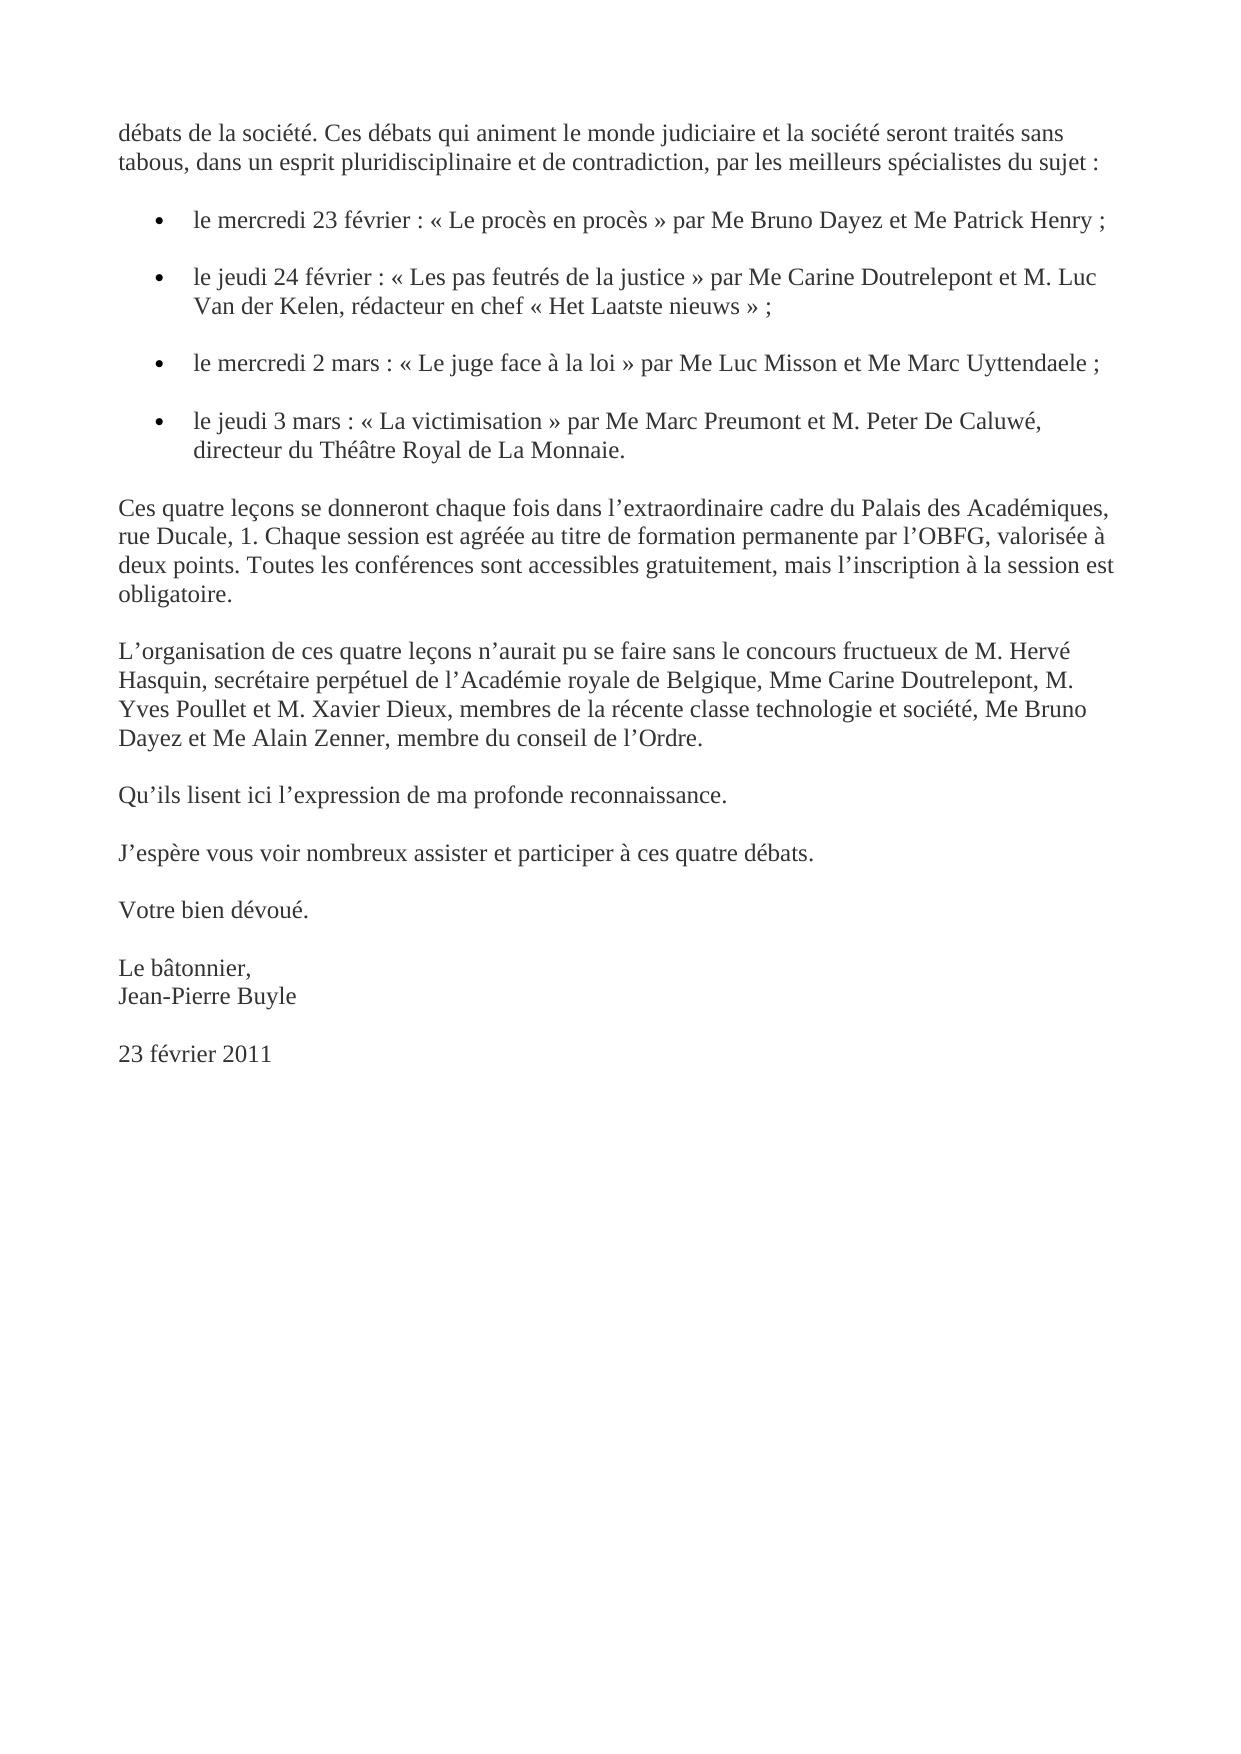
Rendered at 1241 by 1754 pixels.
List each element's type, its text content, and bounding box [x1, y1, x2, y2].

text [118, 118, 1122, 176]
list le jeudi 24 février : « Les pas feutrés de la justice » par Me Carine Doutrelepont et M. Luc Van der Kelen, rédacteur en chef « Het Laatste nieuws » ; [156, 262, 1122, 348]
list le mercredi 2 mars : « Le juge face à la loi » par Me Luc Misson et Me Marc Uyttendaele ; [156, 348, 1122, 406]
text Ces quatre leçons se donneront chaque fois dans l’extraordinaire cadre du Palais des Académiques, rue Ducale, 1. Chaque session est agréée au titre de formation permanente par l’OBFG, valorisée à deux points. Toutes les conférences sont accessibles gratuitement, mais l’inscription à la session est obligatoire. L’organisation de ces quatre leçons n’aurait pu se faire sans le concours fructueux de M. Hervé Hasquin, secrétaire perpétuel de l’Académie royale de Belgique, Mme Carine Doutrelepont, M. Yves Poullet et M. Xavier Dieux, membres de la récente classe technologie et société, Me Bruno Dayez et Me Alain Zenner, membre du conseil de l’Ordre. Qu’ils lisent ici l’expression de ma profonde reconnaissance. J’espère vous voir nombreux assister et participer à ces quatre débats. Votre bien dévoué. Le bâtonnier, Jean-Pierre Buyle [118, 493, 1122, 1010]
list le mercredi 23 février : « Le procès en procès » par Me Bruno Dayez et Me Patrick Henry ; [156, 205, 1122, 262]
text 23 février 2011 [118, 1039, 1122, 1068]
list le jeudi 3 mars : « La victimisation » par Me Marc Preumont et M. Peter De Caluwé, directeur du Théâtre Royal de La Monnaie. [156, 406, 1122, 463]
